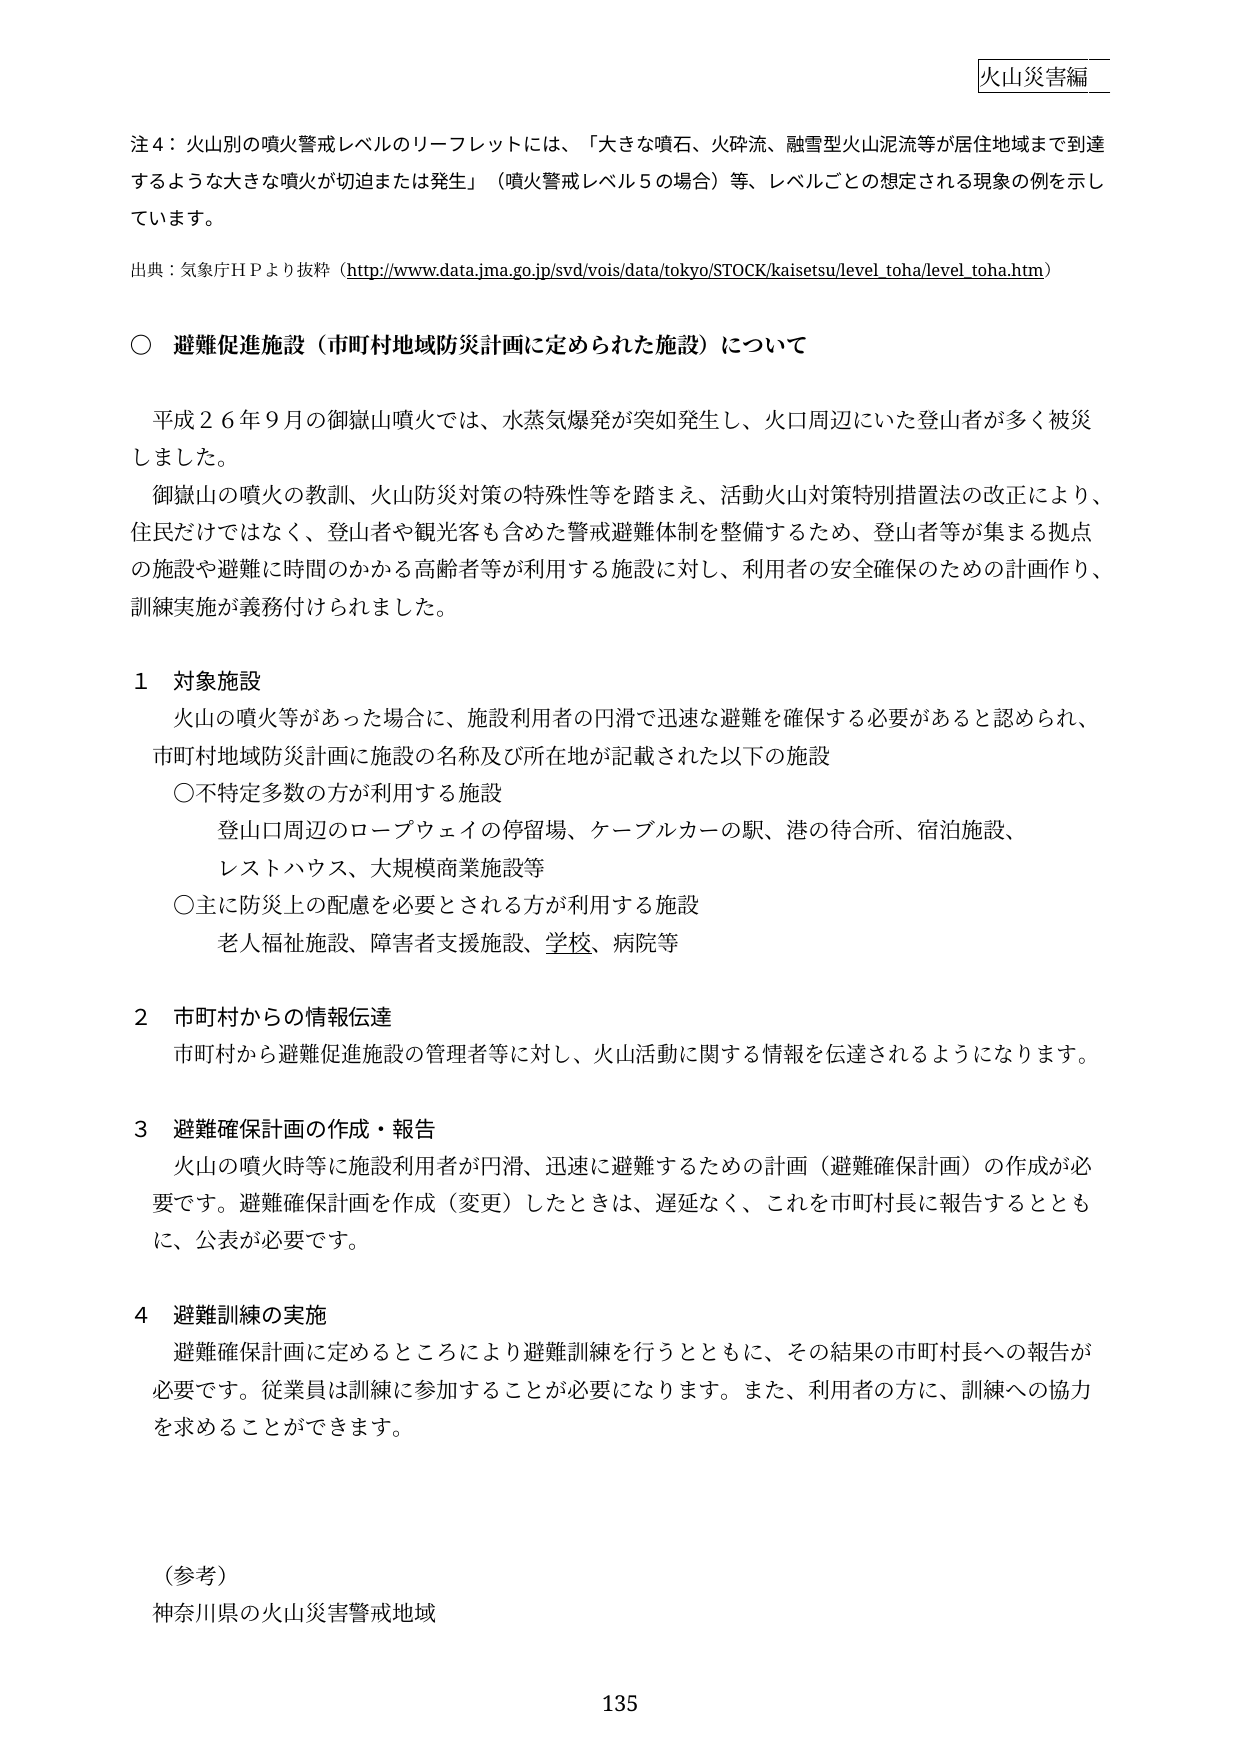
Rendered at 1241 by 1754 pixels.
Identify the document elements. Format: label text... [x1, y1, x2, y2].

text 登山口周辺のロープウェイの停留場、ケーブルカーの駅、港の待合所、宿泊施設、 [130, 811, 1110, 848]
text 平成２６年９月の御嶽山噴火では、水蒸気爆発が突如発生し、火口周辺にいた登山者が多く被災しました。 [130, 400, 1110, 475]
text 老人福祉施設、障害者支援施設、学校、病院等 [130, 922, 1110, 960]
text 避難確保計画に定めるところにより避難訓練を行うとともに、その結果の市町村長への報告が必要です。従業員は訓練に参加することが必要になります。また、利用者の方に、訓練への協力を求めることができます。 [152, 1333, 1110, 1444]
text 市町村から避難促進施設の管理者等に対し、火山活動に関する情報を伝達されるようになります。 [152, 1034, 1110, 1072]
text 〇 避難促進施設（市町村地域防災計画に定められた施設）について [130, 326, 1110, 363]
text 火山の噴火等があった場合に、施設利用者の円滑で迅速な避難を確保する必要があると認められ、市町村地域防災計画に施設の名称及び所在地が記載された以下の施設 [152, 699, 1110, 773]
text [130, 124, 1110, 236]
text ２ 市町村からの情報伝達 [130, 997, 1110, 1034]
text 火山の噴火時等に施設利用者が円滑、迅速に避難するための計画（避難確保計画）の作成が必要です。避難確保計画を作成（変更）したときは、遅延なく、これを市町村長に報告するとともに、公表が必要です。 [152, 1146, 1110, 1258]
text ４ 避難訓練の実施 [130, 1295, 1110, 1333]
text 神奈川県の火山災害警戒地域 [152, 1594, 1110, 1631]
text １ 対象施設 [130, 661, 1110, 699]
text レストハウス、大規模商業施設等 [130, 848, 1110, 885]
text ３ 避難確保計画の作成・報告 [130, 1109, 1110, 1146]
text 〇不特定多数の方が利用する施設 [130, 773, 1110, 811]
text 御嶽山の噴火の教訓、火山防災対策の特殊性等を踏まえ、活動火山対策特別措置法の改正により、住民だけではなく、登山者や観光客も含めた警戒避難体制を整備するため、登山者等が集まる拠点の施設や避難に時間のかかる高齢者等が利用する施設に対し、利用者の安全確保のための計画作り、訓練実施が義務付けられました。 [130, 475, 1110, 624]
text （参考） [152, 1556, 1110, 1594]
text 〇主に防災上の配慮を必要とされる方が利用する施設 [130, 885, 1110, 922]
text 出典：気象庁ＨＰより抜粋（http://www.data.jma.go.jp/svd/vois/data/tokyo/STOCK/kaisetsu/level_toha/level_toha.htm） [130, 251, 1110, 288]
